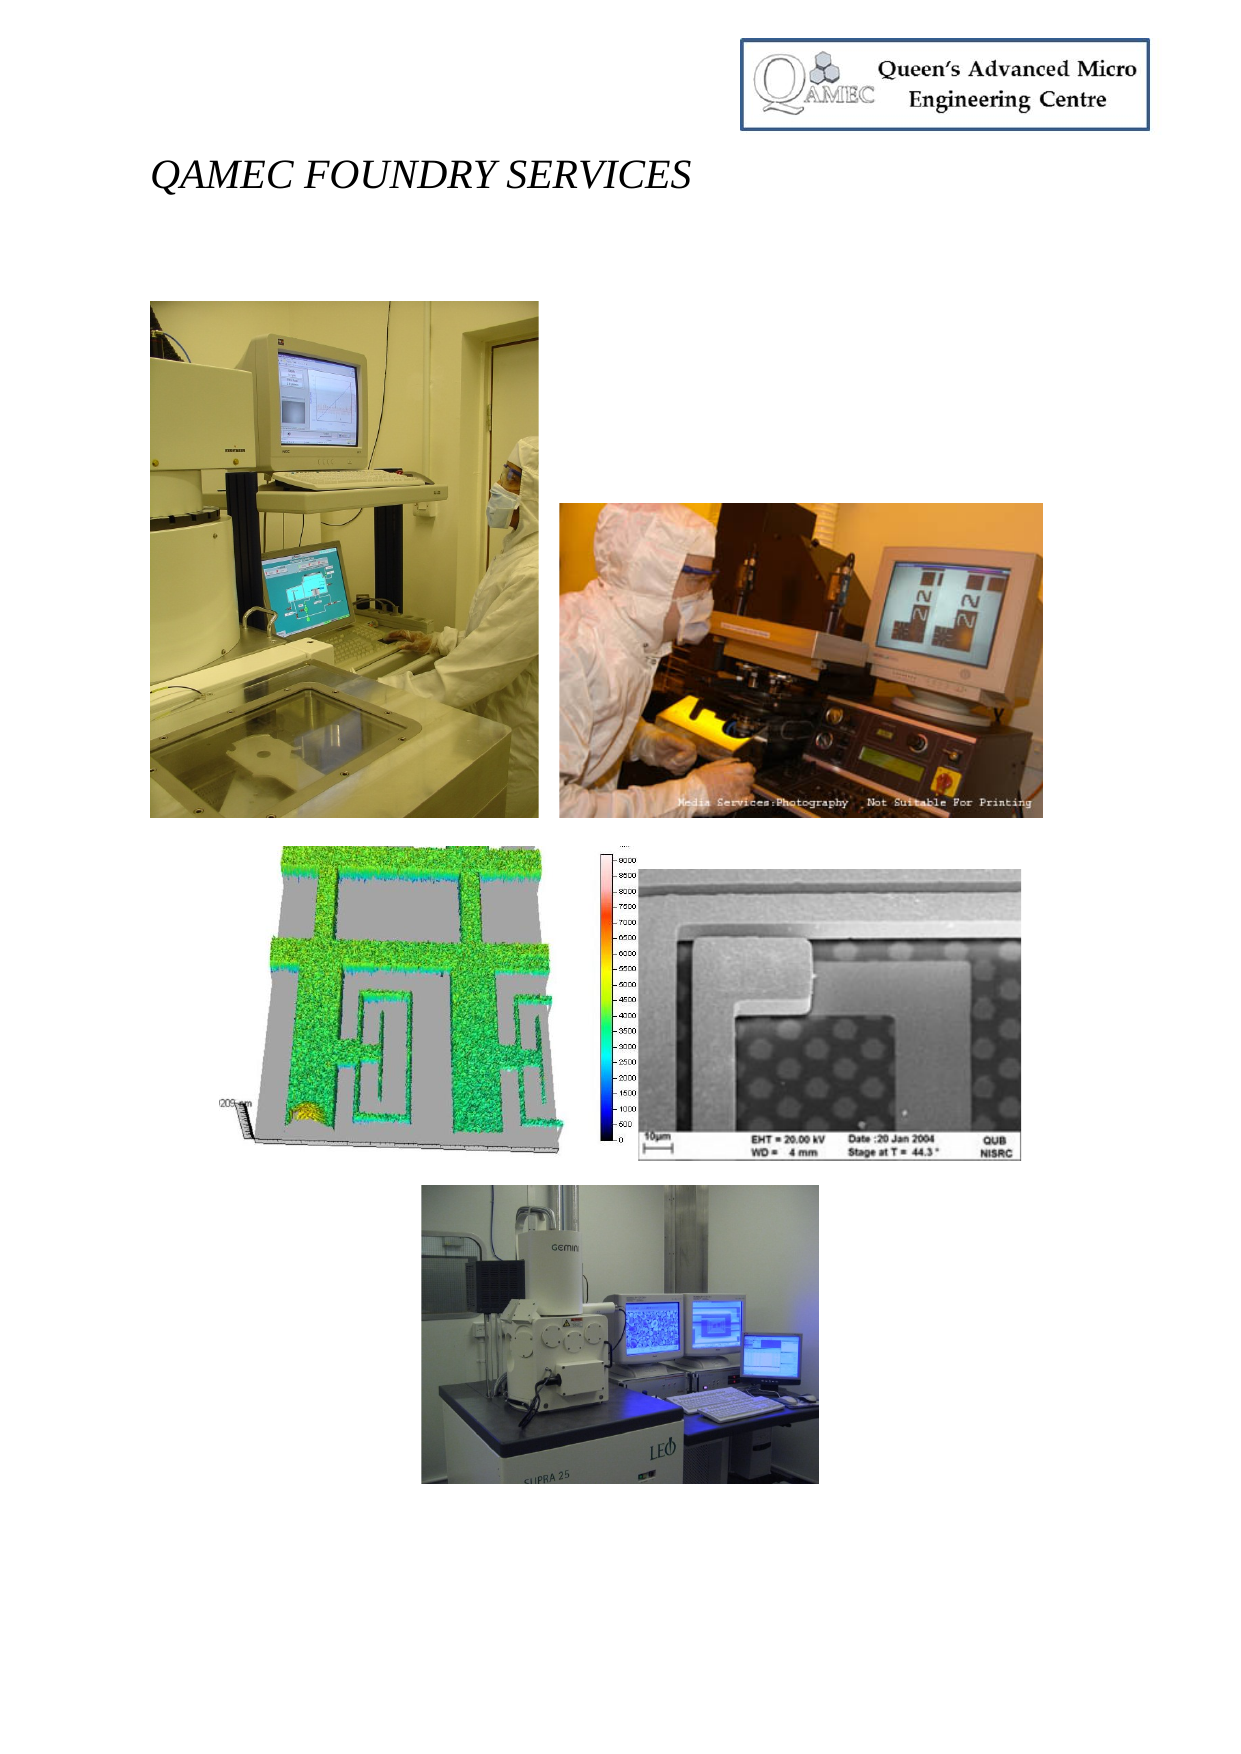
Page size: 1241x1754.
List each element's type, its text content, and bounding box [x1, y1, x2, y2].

picture [150, 301, 539, 818]
picture [219, 846, 1022, 1161]
picture [559, 503, 1043, 818]
picture [740, 38, 1177, 135]
text QAMEC FOUNDRY SERVICES [150, 150, 1090, 198]
picture [421, 1185, 819, 1484]
